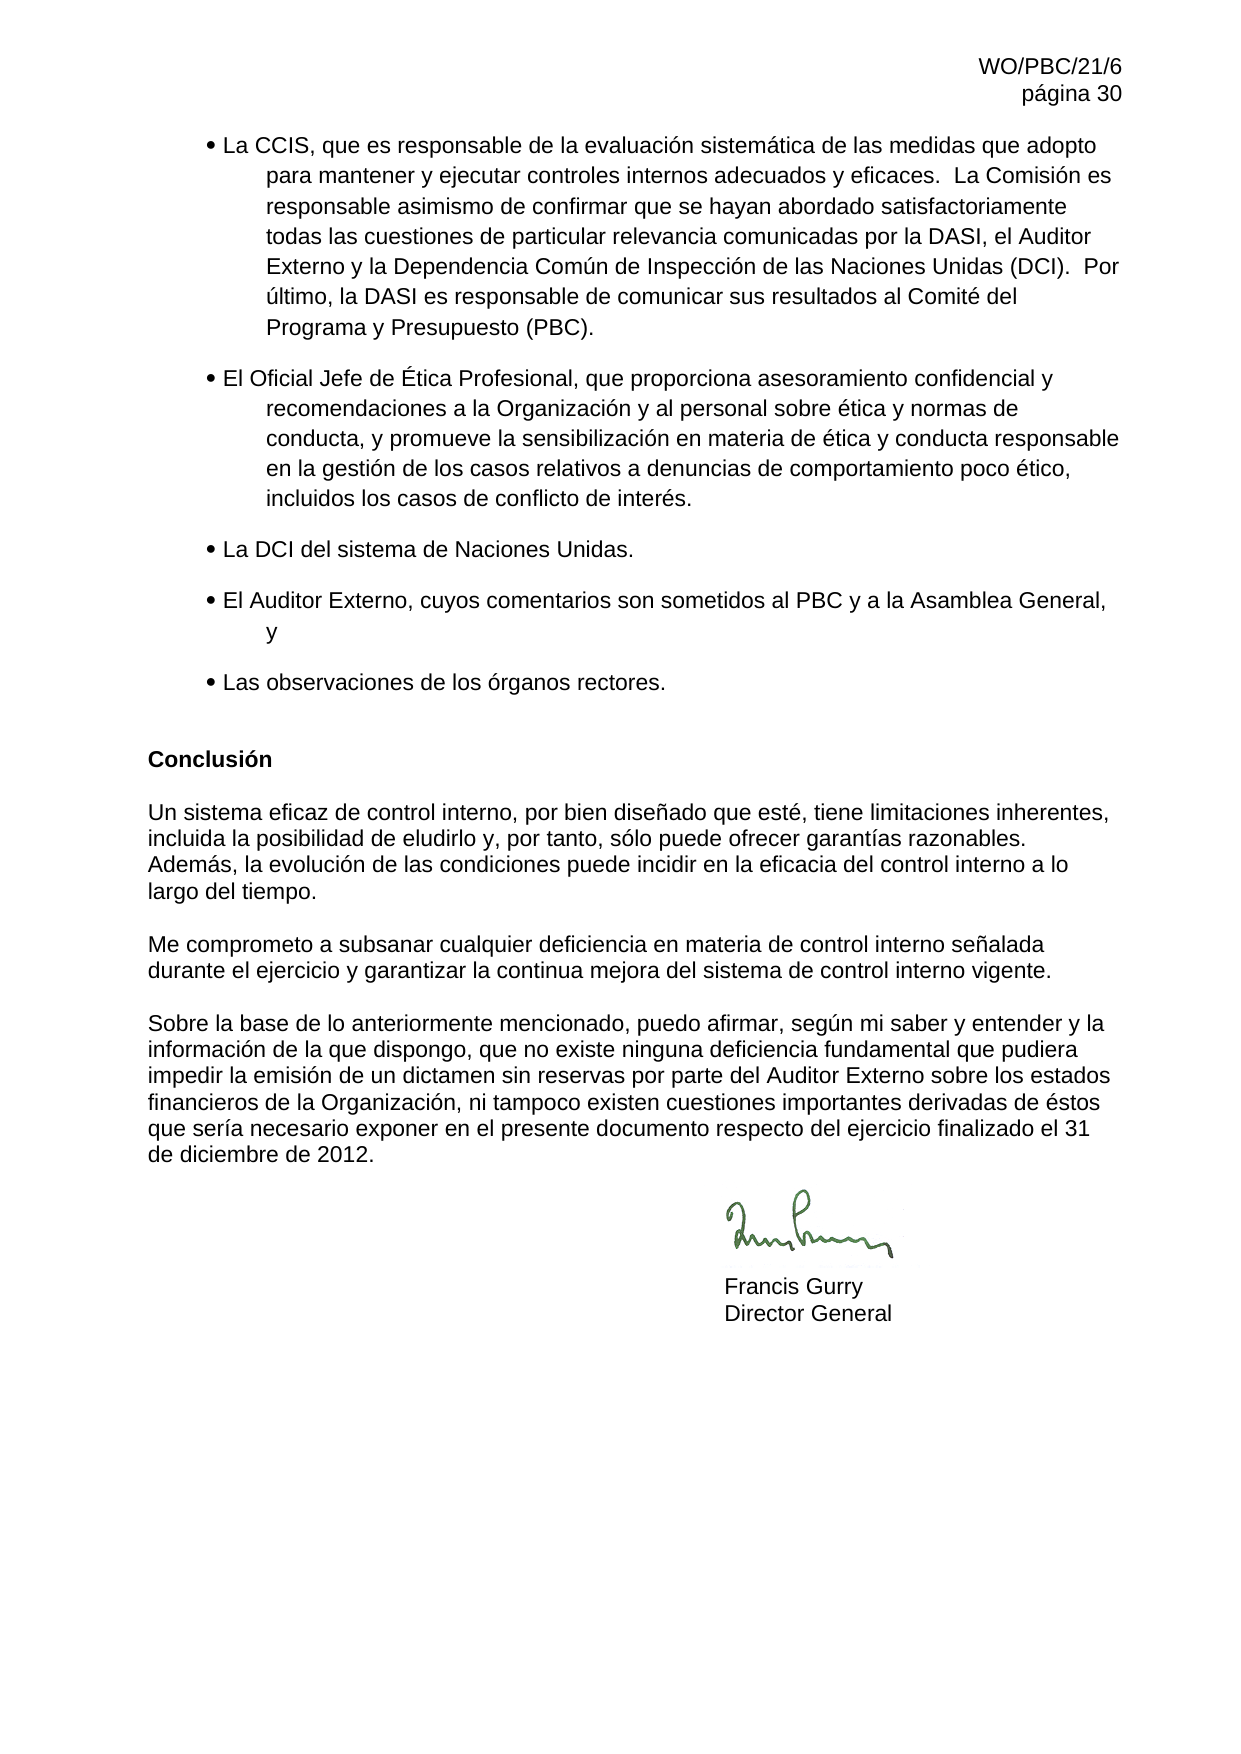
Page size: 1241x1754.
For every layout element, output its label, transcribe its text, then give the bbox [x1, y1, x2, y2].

list La DCI del sistema de Naciones Unidas. [207, 536, 1122, 563]
list Las observaciones de los órganos rectores. [207, 669, 1122, 695]
list El Oficial Jefe de Ética Profesional, que proporciona asesoramiento confidencial y recomendaciones a la Organización y al personal sobre ética y normas de conducta, y promueve la sensibilización en materia de ética y conducta responsable en la gestión de los casos relativos a denuncias de comportamiento poco ético, incluidos los casos de conflicto de interés. [207, 364, 1122, 512]
text Me comprometo a subsanar cualquier deficiencia en materia de control interno señalada durante el ejercicio y garantizar la continua mejora del sistema de control interno vigente. [148, 931, 1122, 983]
text Conclusión [148, 746, 1122, 772]
list El Auditor Externo, cuyos comentarios son sometidos al PBC y a la Asamblea General, y [207, 587, 1122, 644]
text Francis Gurry [724, 1273, 1122, 1299]
text Un sistema eficaz de control interno, por bien diseñado que esté, tiene limitaciones inherentes, incluida la posibilidad de eludirlo y, por tanto, sólo puede ofrecer garantías razonables. Además, la evolución de las condiciones puede incidir en la eficacia del control interno a lo largo del tiempo. [148, 799, 1122, 904]
text Sobre la base de lo anteriormente mencionado, puedo afirmar, según mi saber y entender y la información de la que dispongo, que no existe ninguna deficiencia fundamental que pudiera impedir la emisión de un dictamen sin reservas por parte del Auditor Externo sobre los estados financieros de la Organización, ni tampoco existen cuestiones importantes derivadas de éstos que sería necesario exponer en el presente documento respecto del ejercicio finalizado el 31 de diciembre de 2012. [148, 1009, 1122, 1168]
list La CCIS, que es responsable de la evaluación sistemática de las medidas que adopto para mantener y ejecutar controles internos adecuados y eficaces. La Comisión es responsable asimismo de confirmar que se hayan abordado satisfactoriamente todas las cuestiones de particular relevancia comunicadas por la DASI, el Auditor Externo y la Dependencia Común de Inspección de las Naciones Unidas (DCI). Por último, la DASI es responsable de comunicar sus resultados al Comité del Programa y Presupuesto (PBC). [207, 132, 1122, 340]
text Director General [724, 1299, 1122, 1326]
